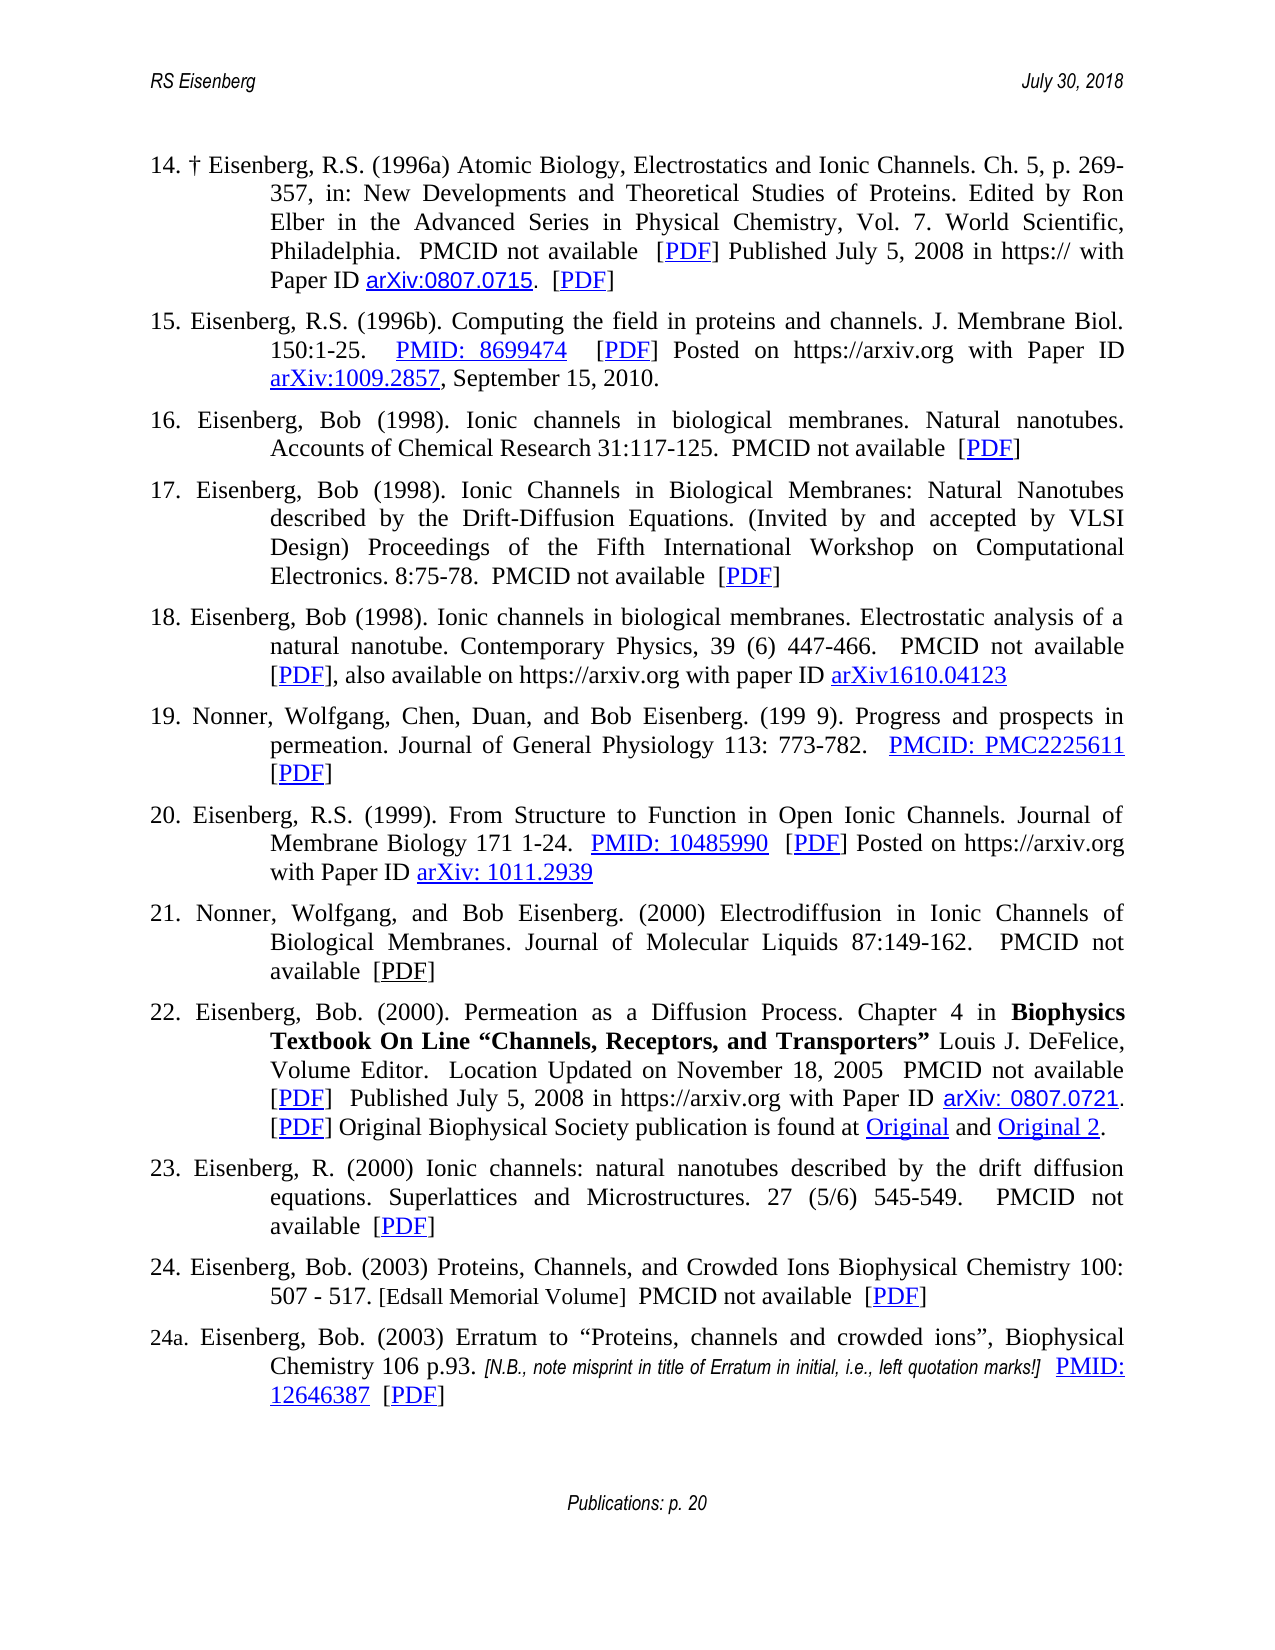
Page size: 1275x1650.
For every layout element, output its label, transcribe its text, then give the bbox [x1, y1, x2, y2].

text 23. Eisenberg, R. (2000) Ionic channels: natural nanotubes described by the drift diffusion equations. Superlattices and Microstructures. 27 (5/6) 545-549. PMCID not available [PDF] [150, 1153, 1125, 1240]
text 24. Eisenberg, Bob. (2003) Proteins, Channels, and Crowded Ions Biophysical Chemistry 100: 507 - 517. [Edsall Memorial Volume] PMCID not available [PDF] [150, 1252, 1125, 1310]
text 14. † Eisenberg, R.S. (1996a) Atomic Biology, Electrostatics and Ionic Channels. Ch. 5, p. 269-357, in: New Developments and Theoretical Studies of Proteins. Edited by Ron Elber in the Advanced Series in Physical Chemistry, Vol. 7. World Scientific, Philadelphia. PMCID not available [PDF] Published July 5, 2008 in https:// with Paper ID arXiv:0807.0715. [PDF] [150, 150, 1125, 293]
text 20. Eisenberg, R.S. (1999). From Structure to Function in Open Ionic Channels. Journal of Membrane Biology 171 1-24. PMID: 10485990 [PDF] Posted on https://arxiv.org with Paper ID arXiv: 1011.2939 [150, 800, 1125, 886]
text 22. Eisenberg, Bob. (2000). Permeation as a Diffusion Process. Chapter 4 in Biophysics Textbook On Line “Channels, Receptors, and Transporters” Louis J. DeFelice, Volume Editor. Location Updated on November 18, 2005 PMCID not available [PDF] Published July 5, 2008 in https://arxiv.org with Paper ID arXiv: 0807.0721. [PDF] Original Biophysical Society publication is found at Original and Original 2. [150, 997, 1125, 1141]
text 16. Eisenberg, Bob (1998). Ionic channels in biological membranes. Natural nanotubes. Accounts of Chemical Research 31:117-125. PMCID not available [PDF] [150, 405, 1125, 462]
text 17. Eisenberg, Bob (1998). Ionic Channels in Biological Membranes: Natural Nanotubes described by the Drift-Diffusion Equations. (Invited by and accepted by VLSI Design) Proceedings of the Fifth International Workshop on Computational Electronics. 8:75-78. PMCID not available [PDF] [150, 475, 1125, 590]
text 19. Nonner, Wolfgang, Chen, Duan, and Bob Eisenberg. (199 9). Progress and prospects in permeation. Journal of General Physiology 113: 773-782. PMCID: PMC2225611 [PDF] [150, 701, 1125, 787]
text 24a. Eisenberg, Bob. (2003) Erratum to “Proteins, channels and crowded ions”, Biophysical Chemistry 106 p.93. [N.B., note misprint in title of Erratum in initial, i.e., left quotation marks!] PMID: 12646387 [PDF] [150, 1322, 1125, 1408]
text 21. Nonner, Wolfgang, and Bob Eisenberg. (2000) Electrodiffusion in Ionic Channels of Biological Membranes. Journal of Molecular Liquids 87:149-162. PMCID not available [PDF] [150, 898, 1125, 985]
text 15. Eisenberg, R.S. (1996b). Computing the field in proteins and channels. J. Membrane Biol. 150:1-25. PMID: 8699474 [PDF] Posted on https://arxiv.org with Paper ID arXiv:1009.2857, September 15, 2010. [150, 306, 1125, 392]
text 18. Eisenberg, Bob (1998). Ionic channels in biological membranes. Electrostatic analysis of a natural nanotube. Contemporary Physics, 39 (6) 447-466. PMCID not available [PDF], also available on https://arxiv.org with paper ID arXiv1610.04123 [150, 602, 1125, 688]
